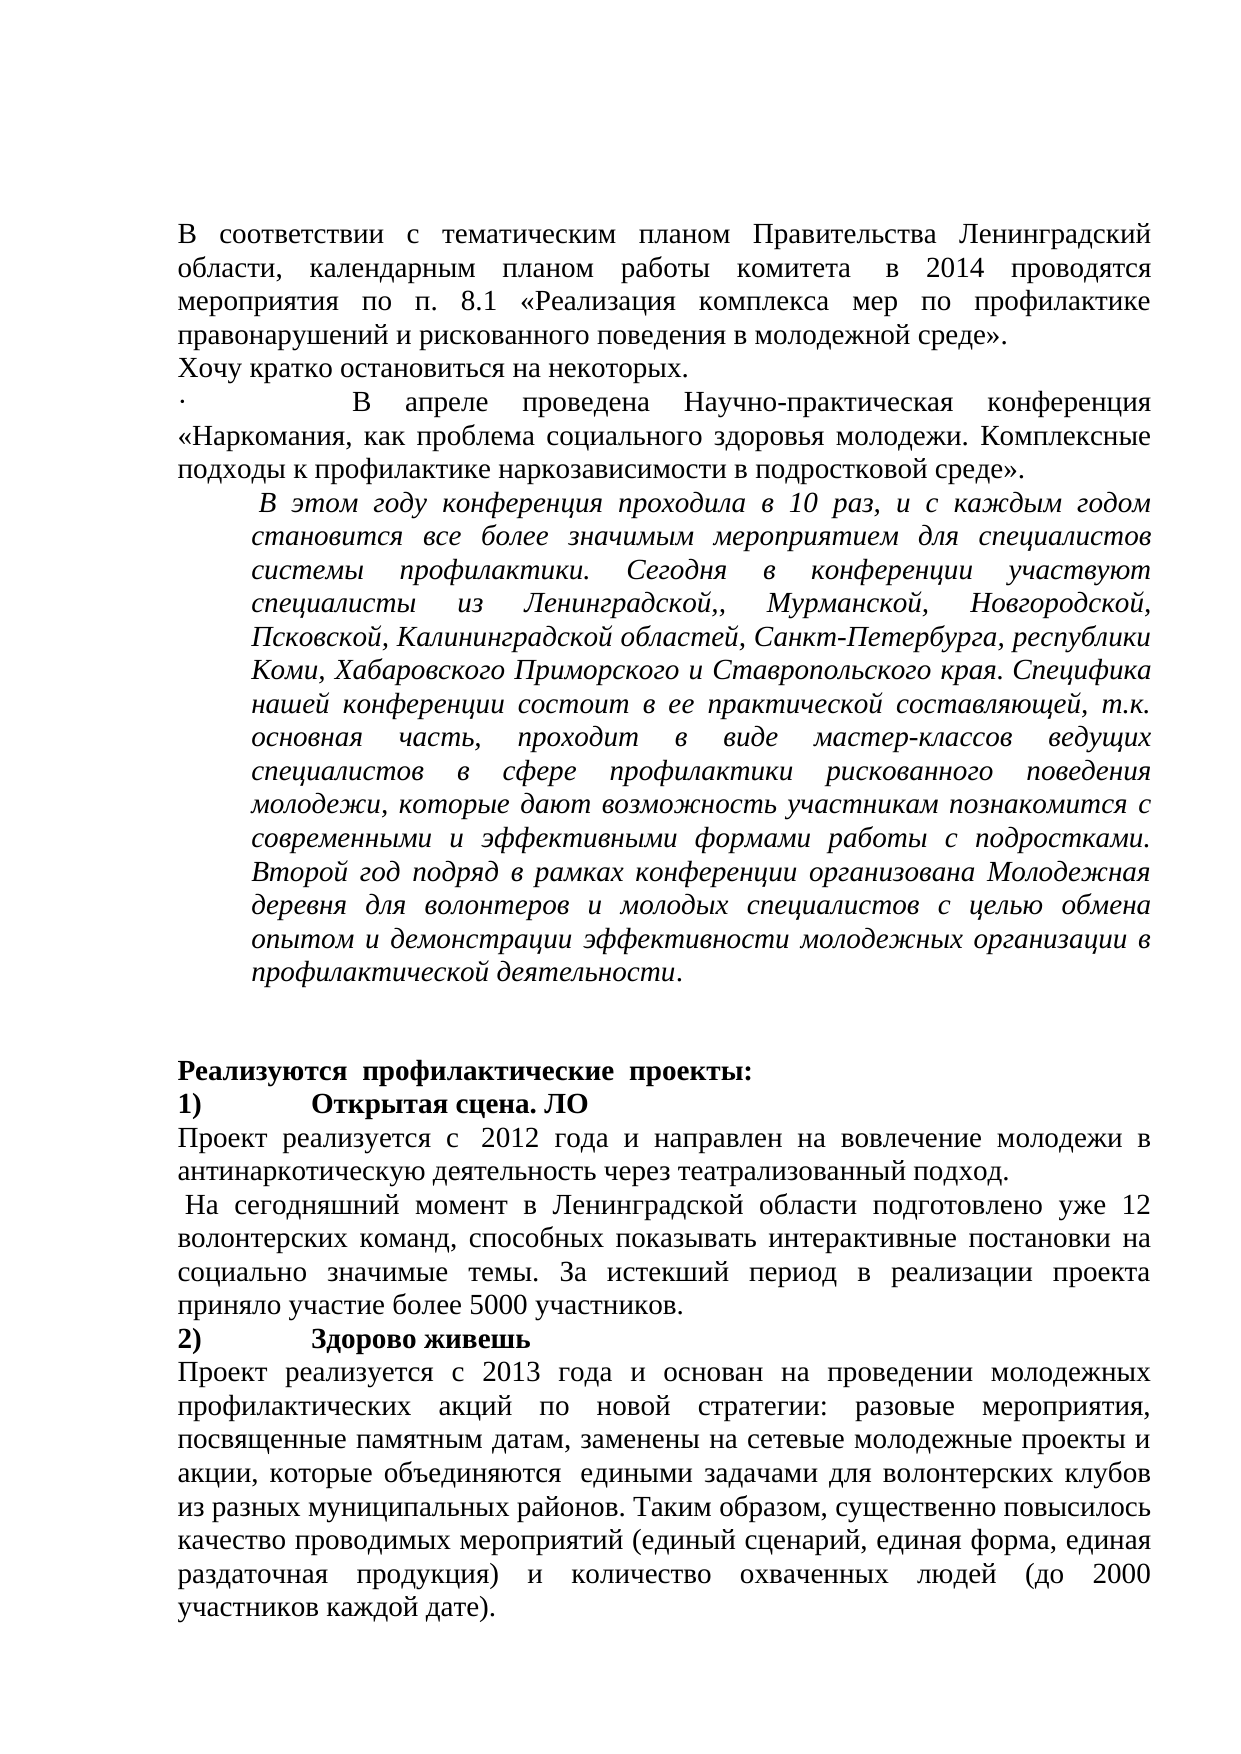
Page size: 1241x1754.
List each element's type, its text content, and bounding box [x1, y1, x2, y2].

text Хочу кратко остановиться на некоторых. [177, 351, 1152, 384]
text В соответствии с тематическим планом Правительства Ленинградский области, календарным планом работы комитета в 2014 проводятся мероприятия по п. 8.1 «Реализация комплекса мер по профилактике правонарушений и рискованного поведения в молодежной среде». [177, 216, 1152, 351]
text В этом году конференция проходила в 10 раз, и с каждым годом становится все более значимым мероприятием для специалистов системы профилактики. Сегодня в конференции участвуют специалисты из Ленинградской,, Мурманской, Новгородской, Псковской, Калининградской областей, Санкт-Петербурга, республики Коми, Хабаровского Приморского и Ставропольского края. Специфика нашей конференции состоит в ее практической составляющей, т.к. основная часть, проходит в виде мастер-классов ведущих специалистов в сфере профилактики рискованного поведения молодежи, которые дают возможность участникам познакомится с современными и эффективными формами работы с подростками. Второй год подряд в рамках конференции организована Молодежная деревня для волонтеров и молодых специалистов с целью обмена опытом и демонстрации эффективности молодежных организации в профилактической деятельности. [251, 485, 1152, 988]
text 2) Здорово живешь [177, 1321, 1152, 1354]
text Проект реализуется с 2013 года и основан на проведении молодежных профилактических акций по новой стратегии: разовые мероприятия, посвященные памятным датам, заменены на сетевые молодежные проекты и акции, которые объединяются едиными задачами для волонтерских клубов из разных муниципальных районов. Таким образом, существенно повысилось качество проводимых мероприятий (единый сценарий, единая форма, единая раздаточная продукция) и количество охваченных людей (до 2000 участников каждой дате). [177, 1354, 1152, 1623]
text Реализуются профилактические проекты: [177, 1053, 1152, 1086]
text · В апреле проведена Научно-практическая конференция «Наркомания, как проблема социального здоровья молодежи. Комплексные подходы к профилактике наркозависимости в подростковой среде». [177, 384, 1152, 485]
text На сегодняшний момент в Ленинградской области подготовлено уже 12 волонтерских команд, способных показывать интерактивные постановки на социально значимые темы. За истекший период в реализации проекта приняло участие более 5000 участников. [177, 1187, 1152, 1321]
text Проект реализуется с 2012 года и направлен на вовлечение молодежи в антинаркотическую деятельность через театрализованный подход. [177, 1120, 1152, 1187]
text 1) Открытая сцена. ЛО [177, 1086, 1152, 1120]
